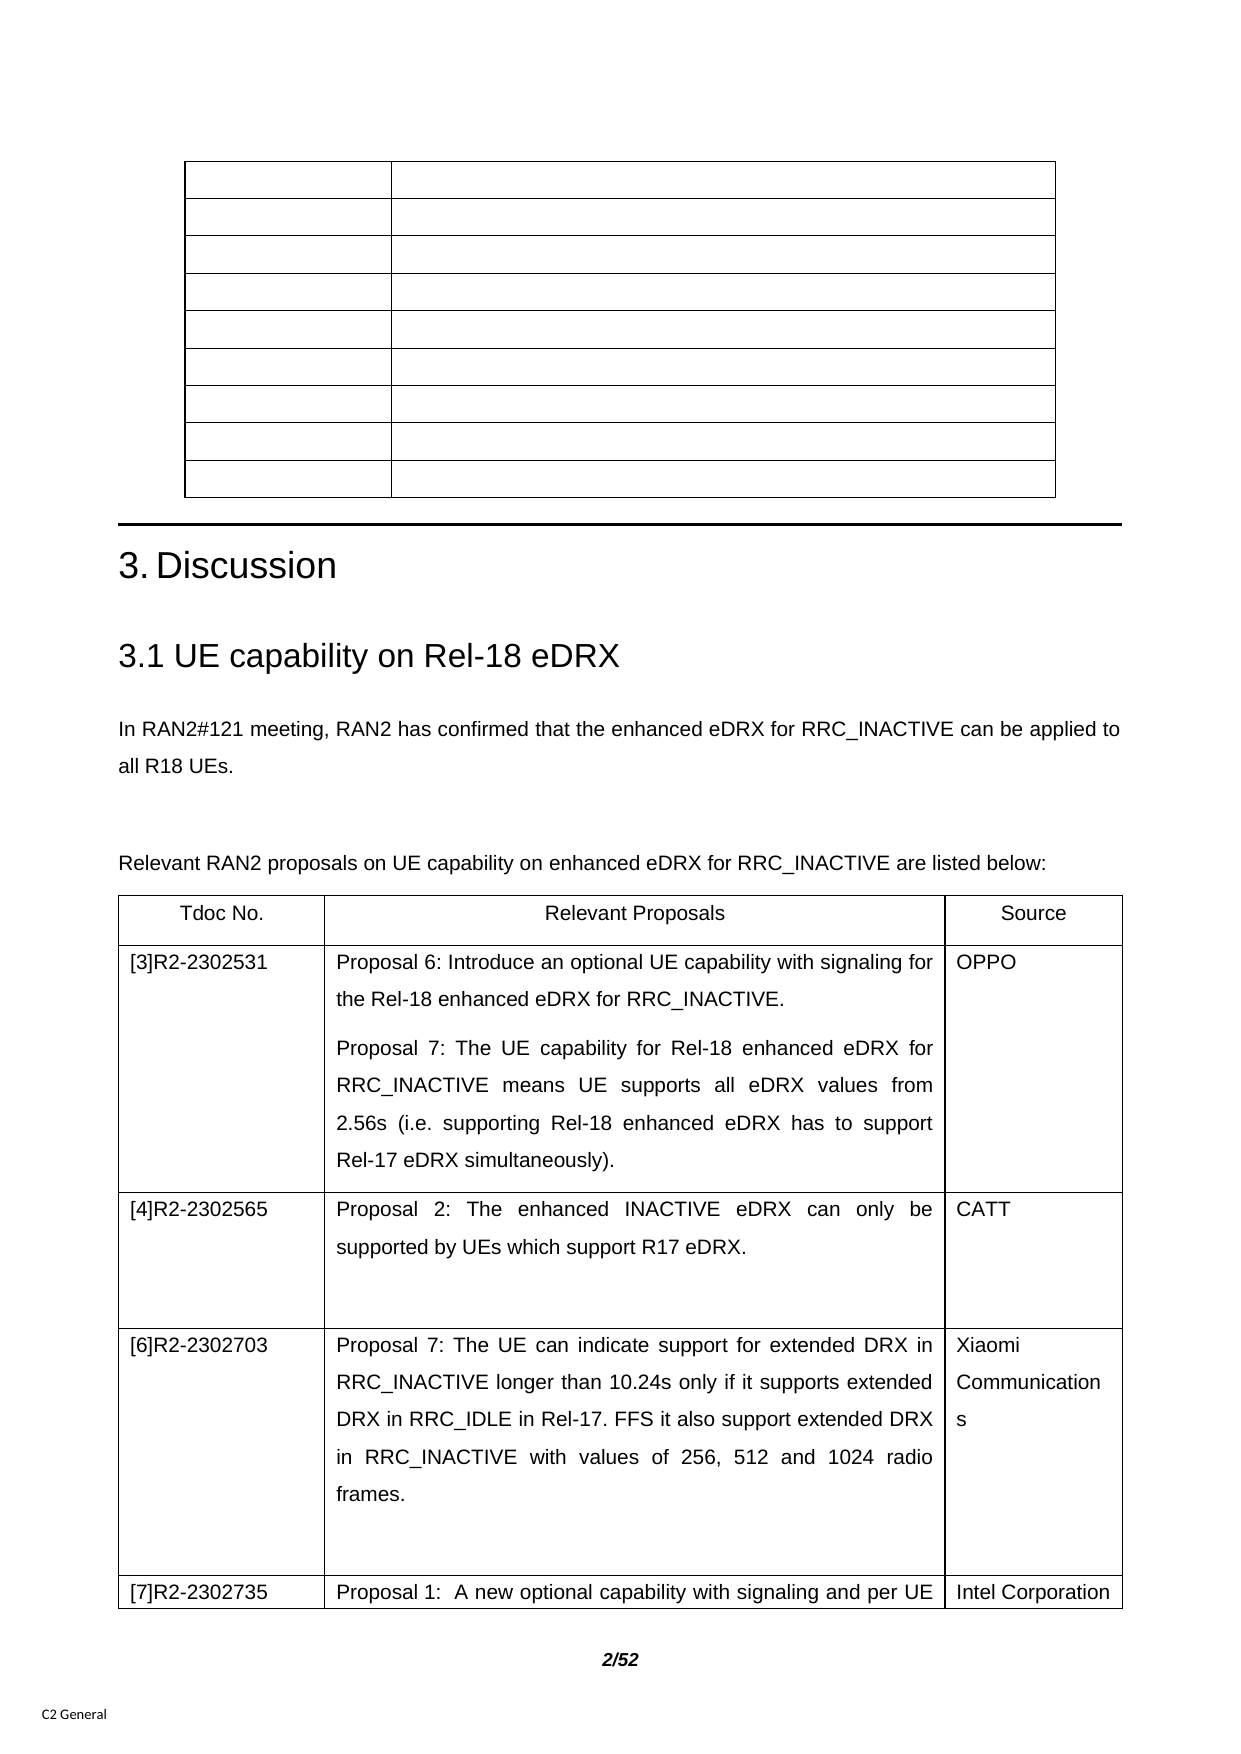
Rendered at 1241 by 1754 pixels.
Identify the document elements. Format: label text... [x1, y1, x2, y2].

subtitle Discussion [118, 526, 1122, 597]
table_cell OPPO [946, 946, 1122, 1192]
table_cell [392, 311, 1055, 347]
table_cell [186, 349, 391, 385]
table_cell [392, 274, 1055, 310]
table_cell [392, 199, 1055, 235]
table_header Relevant Proposals [325, 896, 944, 945]
table_cell [392, 461, 1055, 497]
table_cell Proposal 6: Introduce an optional UE capability with signaling for the Rel-18 enhanced eDRX for RRC_INACTIVE. Proposal 7: The UE capability for Rel-18 enhanced eDRX for RRC_INACTIVE means UE supports all eDRX values from 2.56s (i.e. supporting Rel-18 enhanced eDRX has to support Rel-17 eDRX simultaneously). [325, 946, 944, 1192]
table_cell [186, 274, 391, 310]
table_cell [186, 423, 391, 460]
table_cell Intel Corporation [946, 1576, 1122, 1608]
table_header Source [946, 896, 1122, 945]
table_cell [392, 423, 1055, 460]
table_header Tdoc No. [119, 896, 324, 945]
text In RAN2#121 meeting, RAN2 has confirmed that the enhanced eDRX for RRC_INACTIVE can be applied to all R18 UEs. [118, 712, 1122, 782]
table_cell [186, 386, 391, 422]
subtitle 3.1 UE capability on Rel-18 eDRX [118, 623, 1122, 688]
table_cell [325, 1576, 944, 1608]
table_cell [392, 349, 1055, 385]
table_cell [186, 199, 391, 235]
table_cell CATT [946, 1193, 1122, 1327]
table_cell [7]R2-2302735 [119, 1576, 324, 1608]
table_cell [392, 386, 1055, 422]
table_cell [392, 162, 1055, 198]
table_cell [6]R2-2302703 [119, 1329, 324, 1575]
table_cell [186, 311, 391, 347]
table_cell [3]R2-2302531 [119, 946, 324, 1192]
table_cell [186, 461, 391, 497]
table_cell Proposal 7: The UE can indicate support for extended DRX in RRC_INACTIVE longer than 10.24s only if it supports extended DRX in RRC_IDLE in Rel-17. FFS it also support extended DRX in RRC_INACTIVE with values of 256, 512 and 1024 radio frames. [325, 1329, 944, 1575]
table_cell [186, 236, 391, 273]
table_cell [4]R2-2302565 [119, 1193, 324, 1327]
table_cell [186, 162, 391, 198]
table_cell Proposal 2: The enhanced INACTIVE eDRX can only be supported by UEs which support R17 eDRX. [325, 1193, 944, 1327]
table_cell Xiaomi Communications [946, 1329, 1122, 1575]
table_cell [392, 236, 1055, 273]
text Relevant RAN2 proposals on UE capability on enhanced eDRX for RRC_INACTIVE are listed below: [118, 847, 1122, 879]
